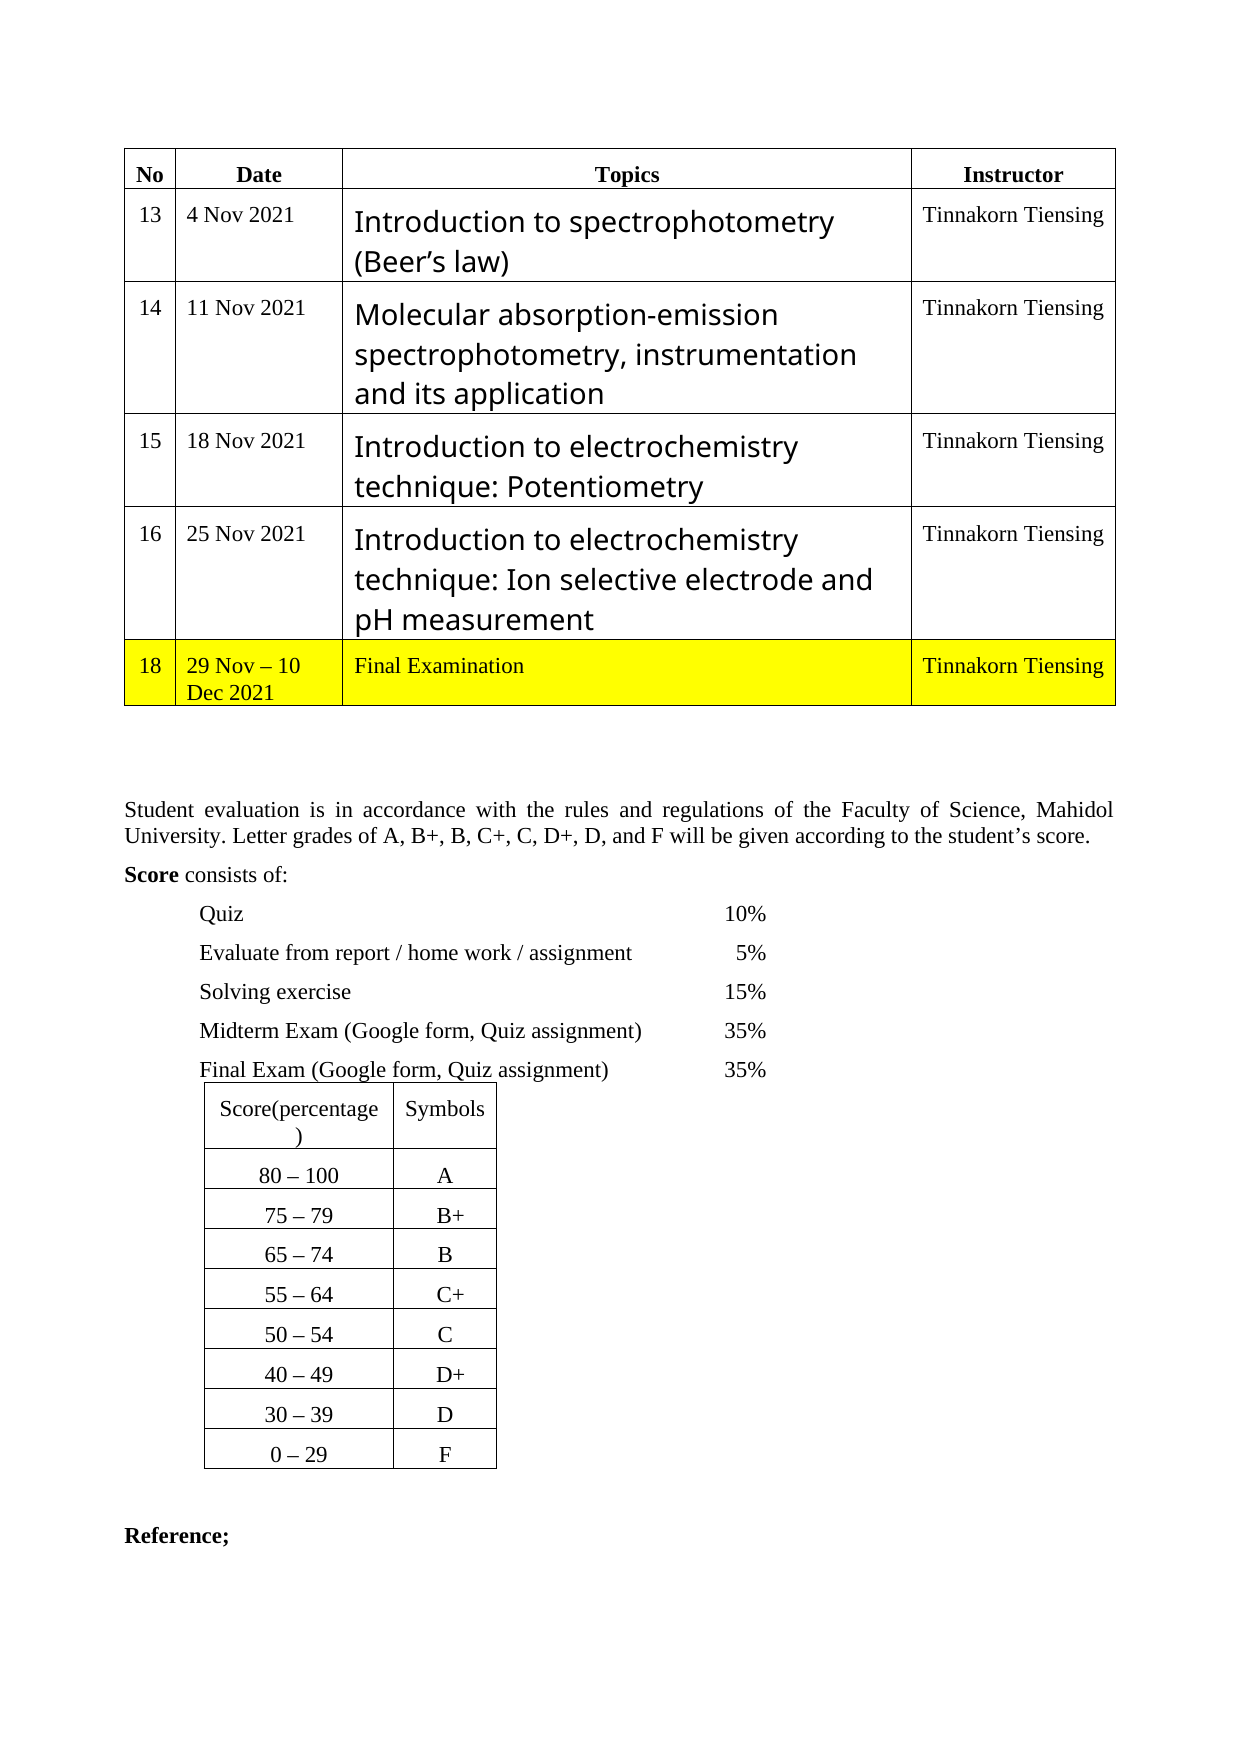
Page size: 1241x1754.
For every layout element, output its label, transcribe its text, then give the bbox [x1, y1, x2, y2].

table_cell 0 – 29 [205, 1429, 393, 1467]
text Reference; [124, 1522, 1116, 1548]
table_cell 75 – 79 [205, 1189, 393, 1228]
table_cell Molecular absorption-emission spectrophotometry, instrumentation and its application [343, 282, 911, 413]
table_cell 18 Nov 2021 [176, 414, 342, 506]
text Quiz 10% [124, 900, 1116, 927]
table_cell 30 – 39 [205, 1389, 393, 1427]
table_cell 4 Nov 2021 [176, 189, 342, 281]
table_cell B+ [394, 1189, 496, 1228]
table_cell Tinnakorn Tiensing [912, 282, 1115, 413]
table_header Symbols [394, 1083, 496, 1148]
table_cell C+ [394, 1269, 496, 1308]
text Solving exercise 15% [124, 978, 1116, 1004]
table_cell 65 – 74 [205, 1229, 393, 1268]
table_cell 14 [125, 282, 175, 413]
text Evaluate from report / home work / assignment 5% [124, 939, 1116, 965]
text Final Exam (Google form, Quiz assignment) 35% [124, 1056, 1116, 1082]
table_cell 15 [125, 414, 175, 506]
table_cell Introduction to spectrophotometry (Beer’s law) [343, 189, 911, 281]
table_header No [125, 149, 175, 188]
table_cell 25 Nov 2021 [176, 507, 342, 639]
table_header Score(percentage) [205, 1083, 393, 1148]
table_cell Tinnakorn Tiensing [912, 640, 1115, 705]
table_cell 29 Nov – 10 Dec 2021 [176, 640, 342, 705]
text Student evaluation is in accordance with the rules and regulations of the Faculty of Science, Mahidol University. Letter grades of A, B+, B, C+, C, D+, D, and F will be given according to the student’s score. [124, 796, 1116, 849]
text Midterm Exam (Google form, Quiz assignment) 35% [124, 1017, 1116, 1043]
text Score consists of: [124, 861, 1116, 888]
table_cell 16 [125, 507, 175, 639]
table_cell Tinnakorn Tiensing [912, 189, 1115, 281]
table_cell C [394, 1309, 496, 1348]
table_cell 11 Nov 2021 [176, 282, 342, 413]
table_cell Tinnakorn Tiensing [912, 414, 1115, 506]
table_cell B [394, 1229, 496, 1268]
table_cell D [394, 1389, 496, 1427]
table_cell 13 [125, 189, 175, 281]
table_header Date [176, 149, 342, 188]
table_cell 40 – 49 [205, 1349, 393, 1388]
table_cell 50 – 54 [205, 1309, 393, 1348]
table_cell F [394, 1429, 496, 1467]
table_header Topics [343, 149, 911, 188]
table_cell Introduction to electrochemistry technique: Ion selective electrode and pH measurement [343, 507, 911, 639]
table_cell 18 [125, 640, 175, 705]
table_cell D+ [394, 1349, 496, 1388]
table_cell Introduction to electrochemistry technique: Potentiometry [343, 414, 911, 506]
table_header Instructor [912, 149, 1115, 188]
table_cell Tinnakorn Tiensing [912, 507, 1115, 639]
table_cell A [394, 1149, 496, 1188]
table_cell Final Examination [343, 640, 911, 705]
table_cell 80 – 100 [205, 1149, 393, 1188]
table_cell 55 – 64 [205, 1269, 393, 1308]
